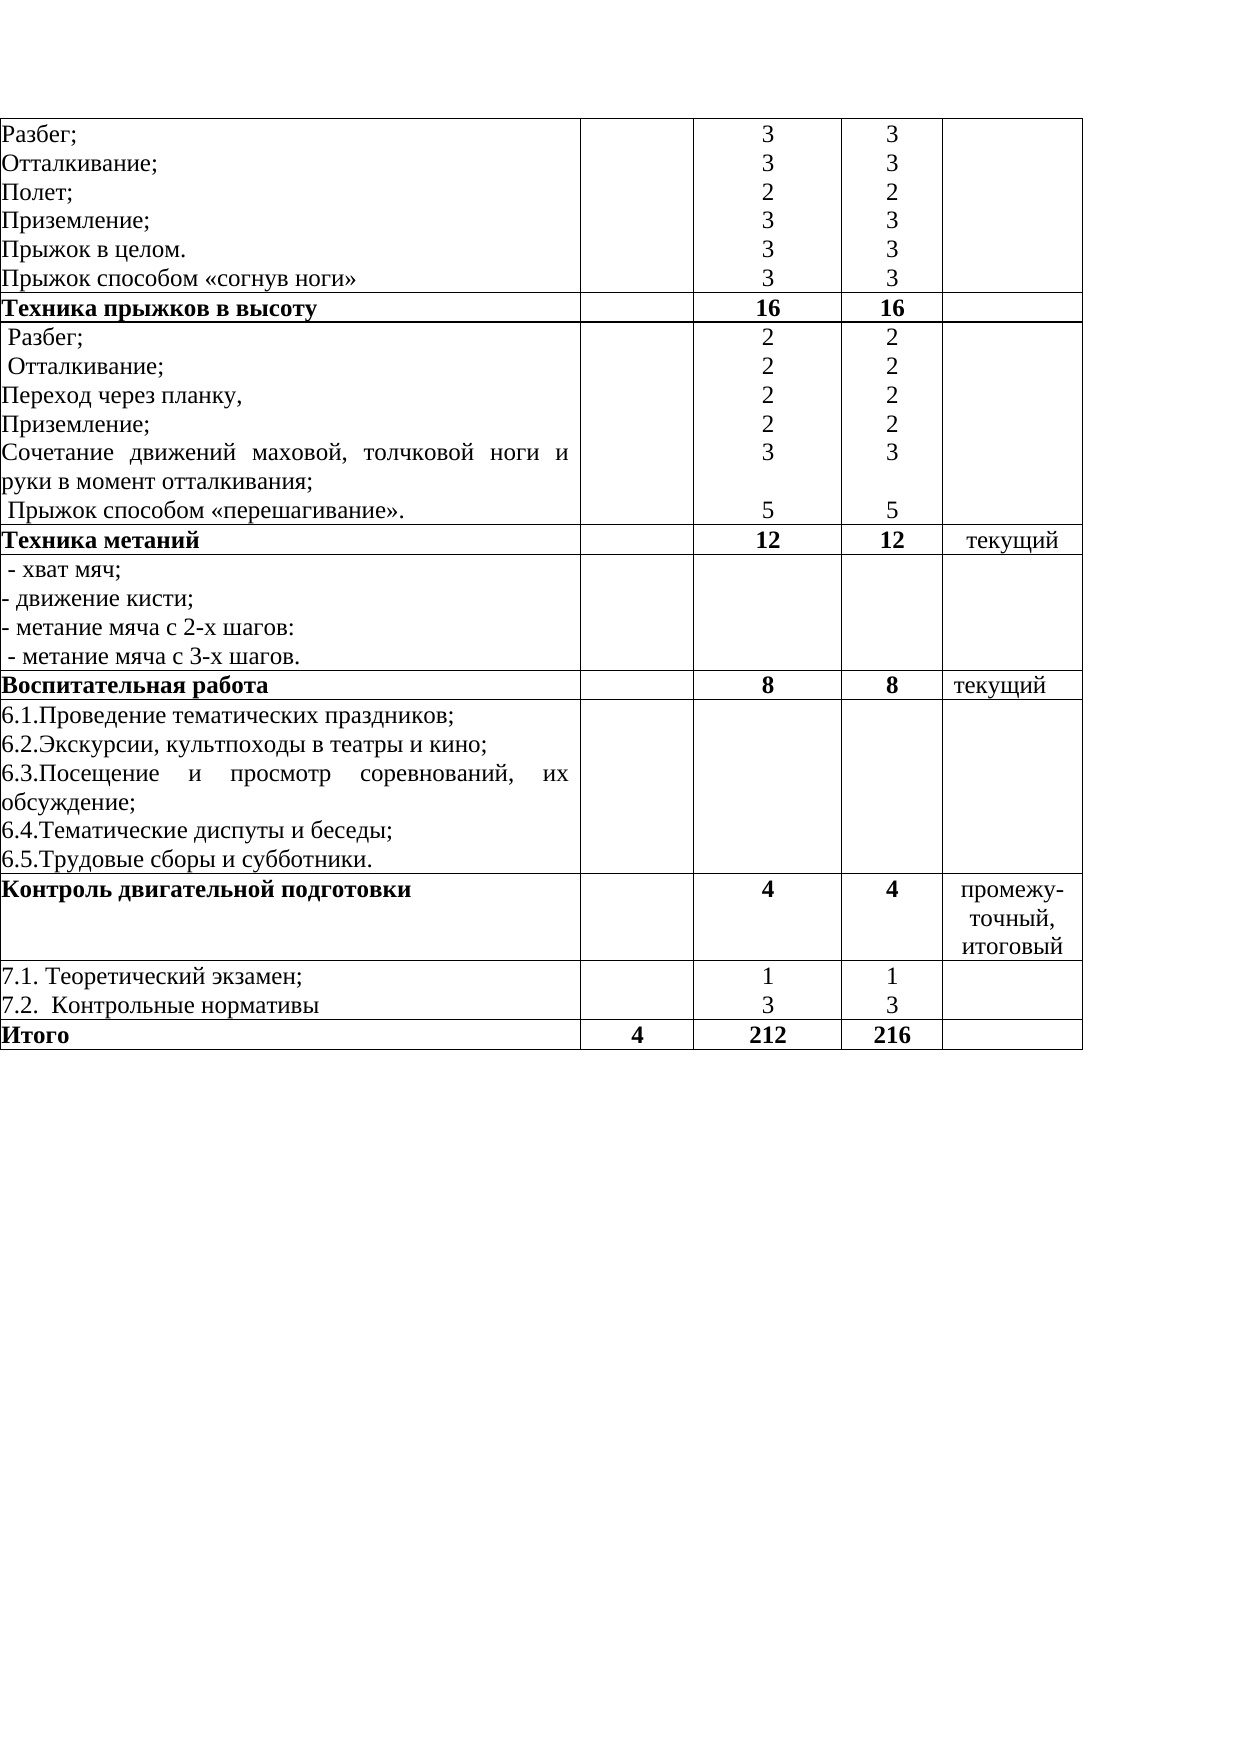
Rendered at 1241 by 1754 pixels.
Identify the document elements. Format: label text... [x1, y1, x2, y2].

table_cell Итого [1, 1020, 580, 1048]
table_cell Техника прыжков в высоту [1, 293, 580, 321]
table_cell промежу-точный, итоговый [943, 874, 1082, 960]
table_cell 2 2 2 2 3 5 [842, 323, 942, 524]
table_cell 7.1. Теоретический экзамен; 7.2. Контрольные нормативы [1, 961, 580, 1019]
table_cell 12 [694, 525, 841, 553]
table_cell [581, 525, 693, 553]
table_cell 3 3 2 3 3 3 [694, 119, 841, 292]
table_cell 1 3 [842, 961, 942, 1019]
table_cell [943, 293, 1082, 321]
table_cell Разбег; Отталкивание; Полет; Приземление; Прыжок в целом. Прыжок способом «согнув ноги» [1, 119, 580, 292]
table_cell 216 [842, 1020, 942, 1048]
table_cell 12 [842, 525, 942, 553]
table_cell 212 [694, 1020, 841, 1048]
table_cell 16 [842, 293, 942, 321]
table_cell [694, 700, 841, 873]
table_cell [943, 555, 1082, 669]
table_cell 3 3 2 3 3 3 [842, 119, 942, 292]
table_cell [581, 323, 693, 524]
table_cell [943, 323, 1082, 524]
table_cell текущий [943, 671, 1082, 699]
table_cell 8 [842, 671, 942, 699]
table_cell 2 2 2 2 3 5 [694, 323, 841, 524]
table_cell [694, 555, 841, 669]
table_cell [581, 961, 693, 1019]
table_cell [842, 555, 942, 669]
table_cell Техника метаний [1, 525, 580, 553]
table_cell 4 [581, 1020, 693, 1048]
table_cell [581, 671, 693, 699]
table_cell Контроль двигательной подготовки [1, 874, 580, 960]
table_cell Воспитательная работа [1, 671, 580, 699]
table_cell 8 [694, 671, 841, 699]
table_cell [943, 700, 1082, 873]
table_cell [581, 874, 693, 960]
table_cell 1 3 [694, 961, 841, 1019]
table_cell 4 [694, 874, 841, 960]
table_cell текущий [943, 525, 1082, 553]
table_cell [943, 961, 1082, 1019]
table_cell [581, 119, 693, 292]
table_cell 4 [842, 874, 942, 960]
table_cell [943, 119, 1082, 292]
table_cell [581, 555, 693, 669]
table_cell 16 [694, 293, 841, 321]
table_cell [943, 1020, 1082, 1048]
table_cell [581, 700, 693, 873]
table_cell Разбег; Отталкивание; Переход через планку, Приземление; Сочетание движений маховой, толчковой ноги и руки в момент отталкивания; Прыжок способом «перешагивание». [1, 323, 580, 524]
table_cell - хват мяч; - движение кисти; - метание мяча с 2-х шагов: - метание мяча с 3-х шагов. [1, 555, 580, 669]
table_cell [842, 700, 942, 873]
table_cell [581, 293, 693, 321]
table_cell 6.1.Проведение тематических праздников; 6.2.Экскурсии, культпоходы в театры и кино; 6.3.Посещение и просмотр соревнований, их обсуждение; 6.4.Тематические диспуты и беседы; 6.5.Трудовые сборы и субботники. [1, 700, 580, 873]
